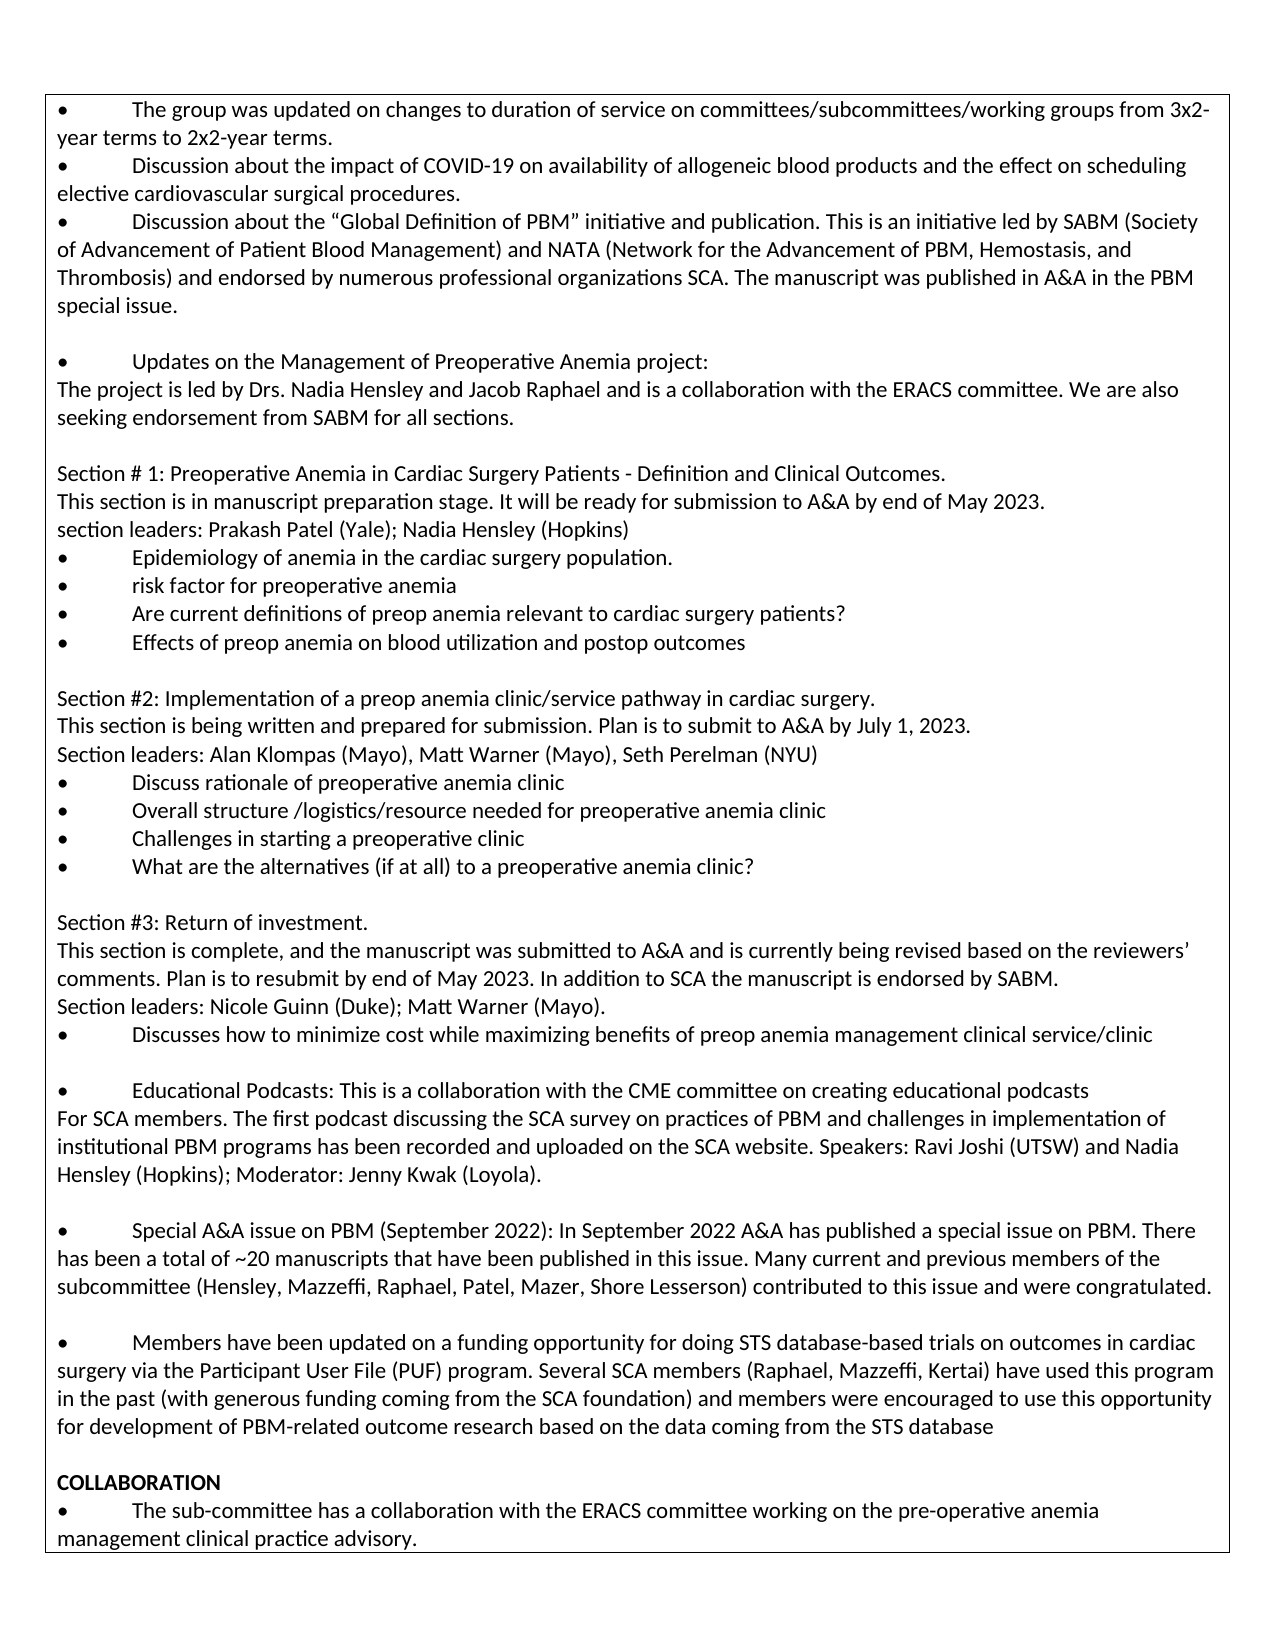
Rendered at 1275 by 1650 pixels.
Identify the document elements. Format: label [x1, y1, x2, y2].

table_header [46, 95, 1229, 1552]
